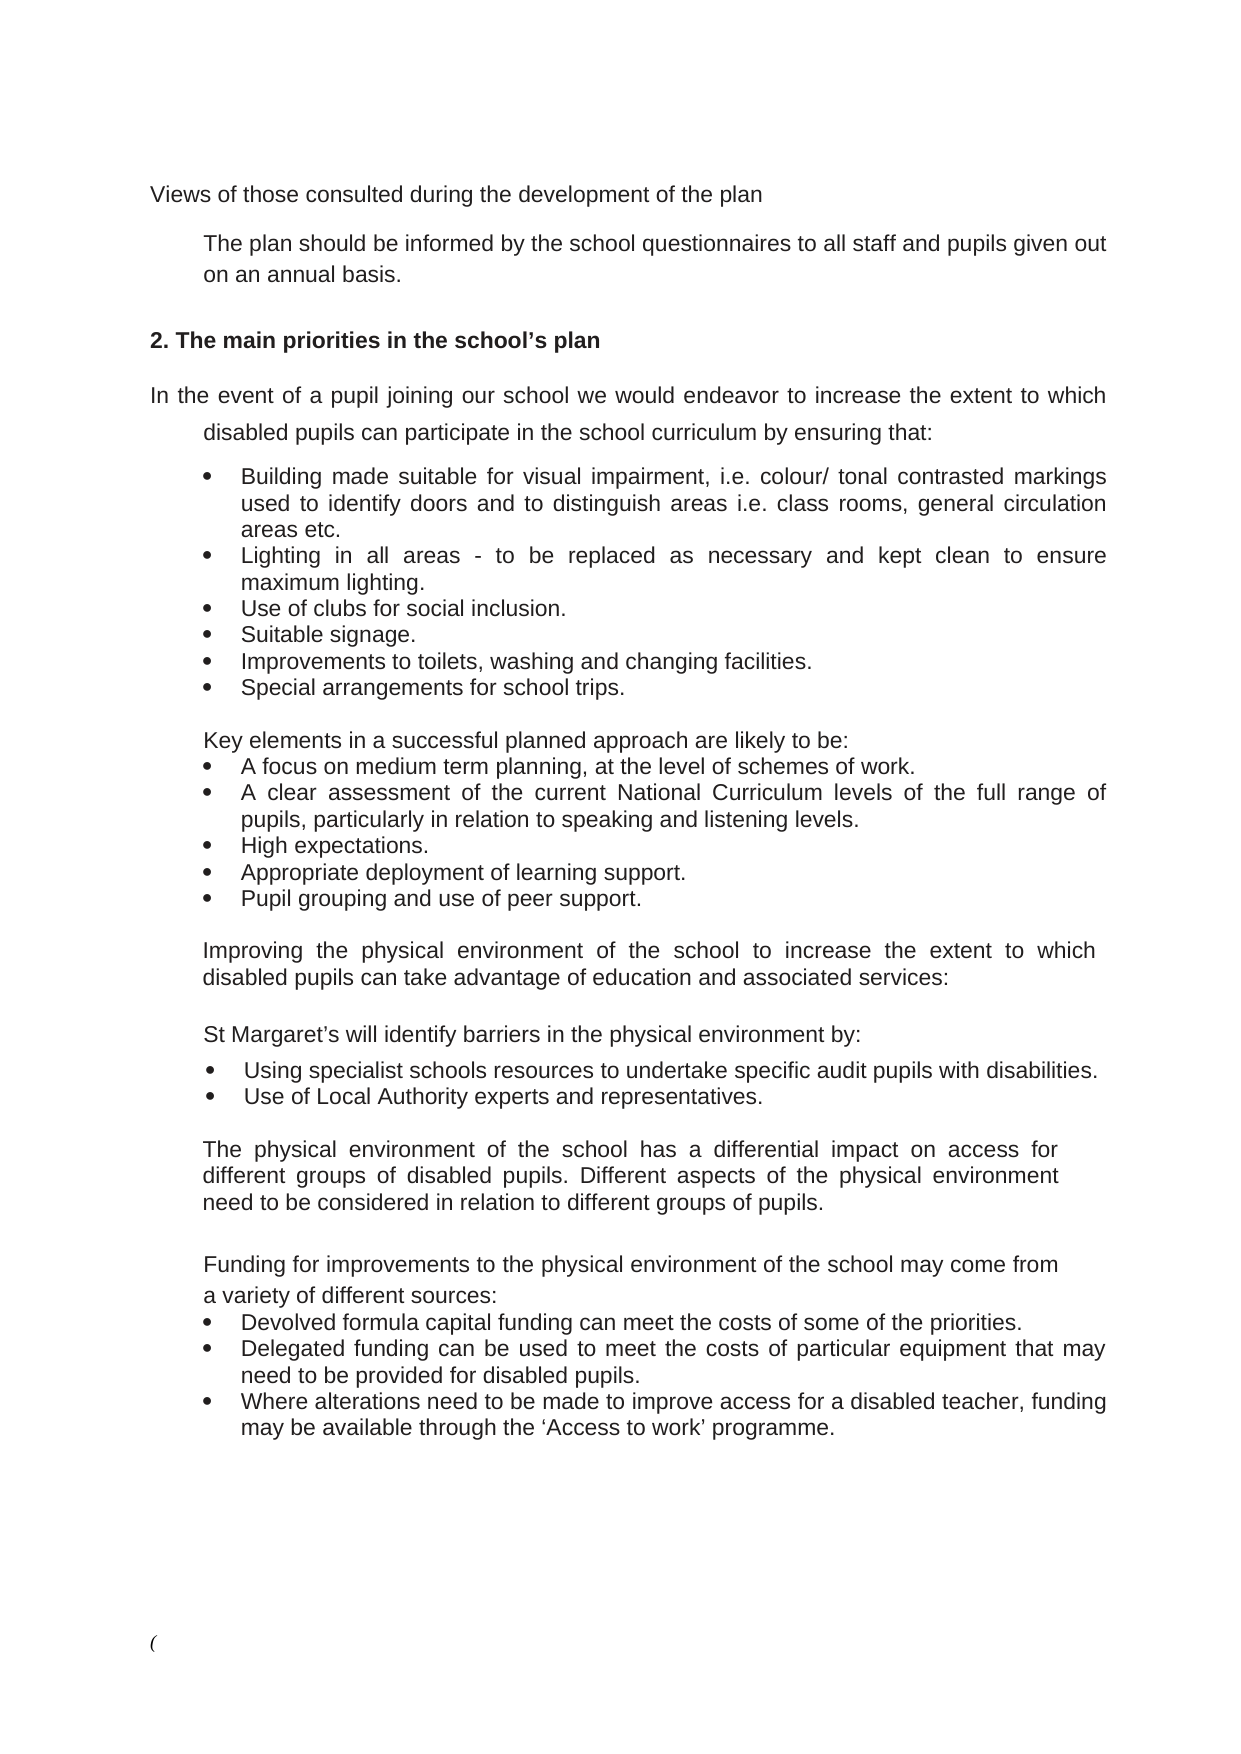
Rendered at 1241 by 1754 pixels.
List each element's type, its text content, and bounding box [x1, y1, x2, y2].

list A focus on medium term planning, at the level of schemes of work. [203, 753, 1107, 779]
text Improving the physical environment of the school to increase the extent to which disabled pupils can take advantage of education and associated services: [202, 937, 1097, 990]
text 2. The main priorities in the school’s plan [150, 316, 1107, 353]
list A clear assessment of the current National Curriculum levels of the full range of pupils, particularly in relation to speaking and listening levels. [203, 779, 1107, 832]
text The plan should be informed by the school questionnaires to all staff and pupils given out on an annual basis. [203, 225, 1107, 288]
list Delegated funding can be used to meet the costs of particular equipment that may need to be provided for disabled pupils. [203, 1335, 1107, 1388]
list Suitable signage. [203, 621, 1107, 648]
list Special arrangements for school trips. [203, 674, 1107, 700]
text Funding for improvements to the physical environment of the school may come from a variety of different sources: [203, 1246, 1059, 1309]
list Appropriate deployment of learning support. [203, 858, 1107, 885]
list Where alterations need to be made to improve access for a disabled teacher, funding may be available through the ‘Access to work’ programme. [203, 1388, 1107, 1441]
list Devolved formula capital funding can meet the costs of some of the priorities. [203, 1309, 1107, 1335]
list Improvements to toilets, washing and changing facilities. [203, 648, 1107, 674]
list Use of clubs for social inclusion. [203, 595, 1107, 621]
list Lighting in all areas - to be replaced as necessary and kept clean to ensure maximum lighting. [203, 542, 1107, 595]
text St Margaret’s will identify barriers in the physical environment by: [203, 1017, 1089, 1048]
text Views of those consulted during the development of the plan [150, 181, 1107, 208]
text In the event of a pupil joining our school we would endeavor to increase the extent to which disabled pupils can participate in the school curriculum by ensuring that: [150, 371, 1107, 446]
list Using specialist schools resources to undertake specific audit pupils with disabilities. [206, 1057, 1107, 1083]
text Key elements in a successful planned approach are likely to be: [150, 727, 1107, 753]
list High expectations. [203, 832, 1107, 858]
text The physical environment of the school has a differential impact on access for different groups of disabled pupils. Different aspects of the physical environment need to be considered in relation to different groups of pupils. [202, 1136, 1059, 1215]
list Building made suitable for visual impairment, i.e. colour/ tonal contrasted markings used to identify doors and to distinguish areas i.e. class rooms, general circulation areas etc. [203, 463, 1107, 542]
list Use of Local Authority experts and representatives. [206, 1083, 1107, 1110]
list Pupil grouping and use of peer support. [203, 885, 1107, 911]
